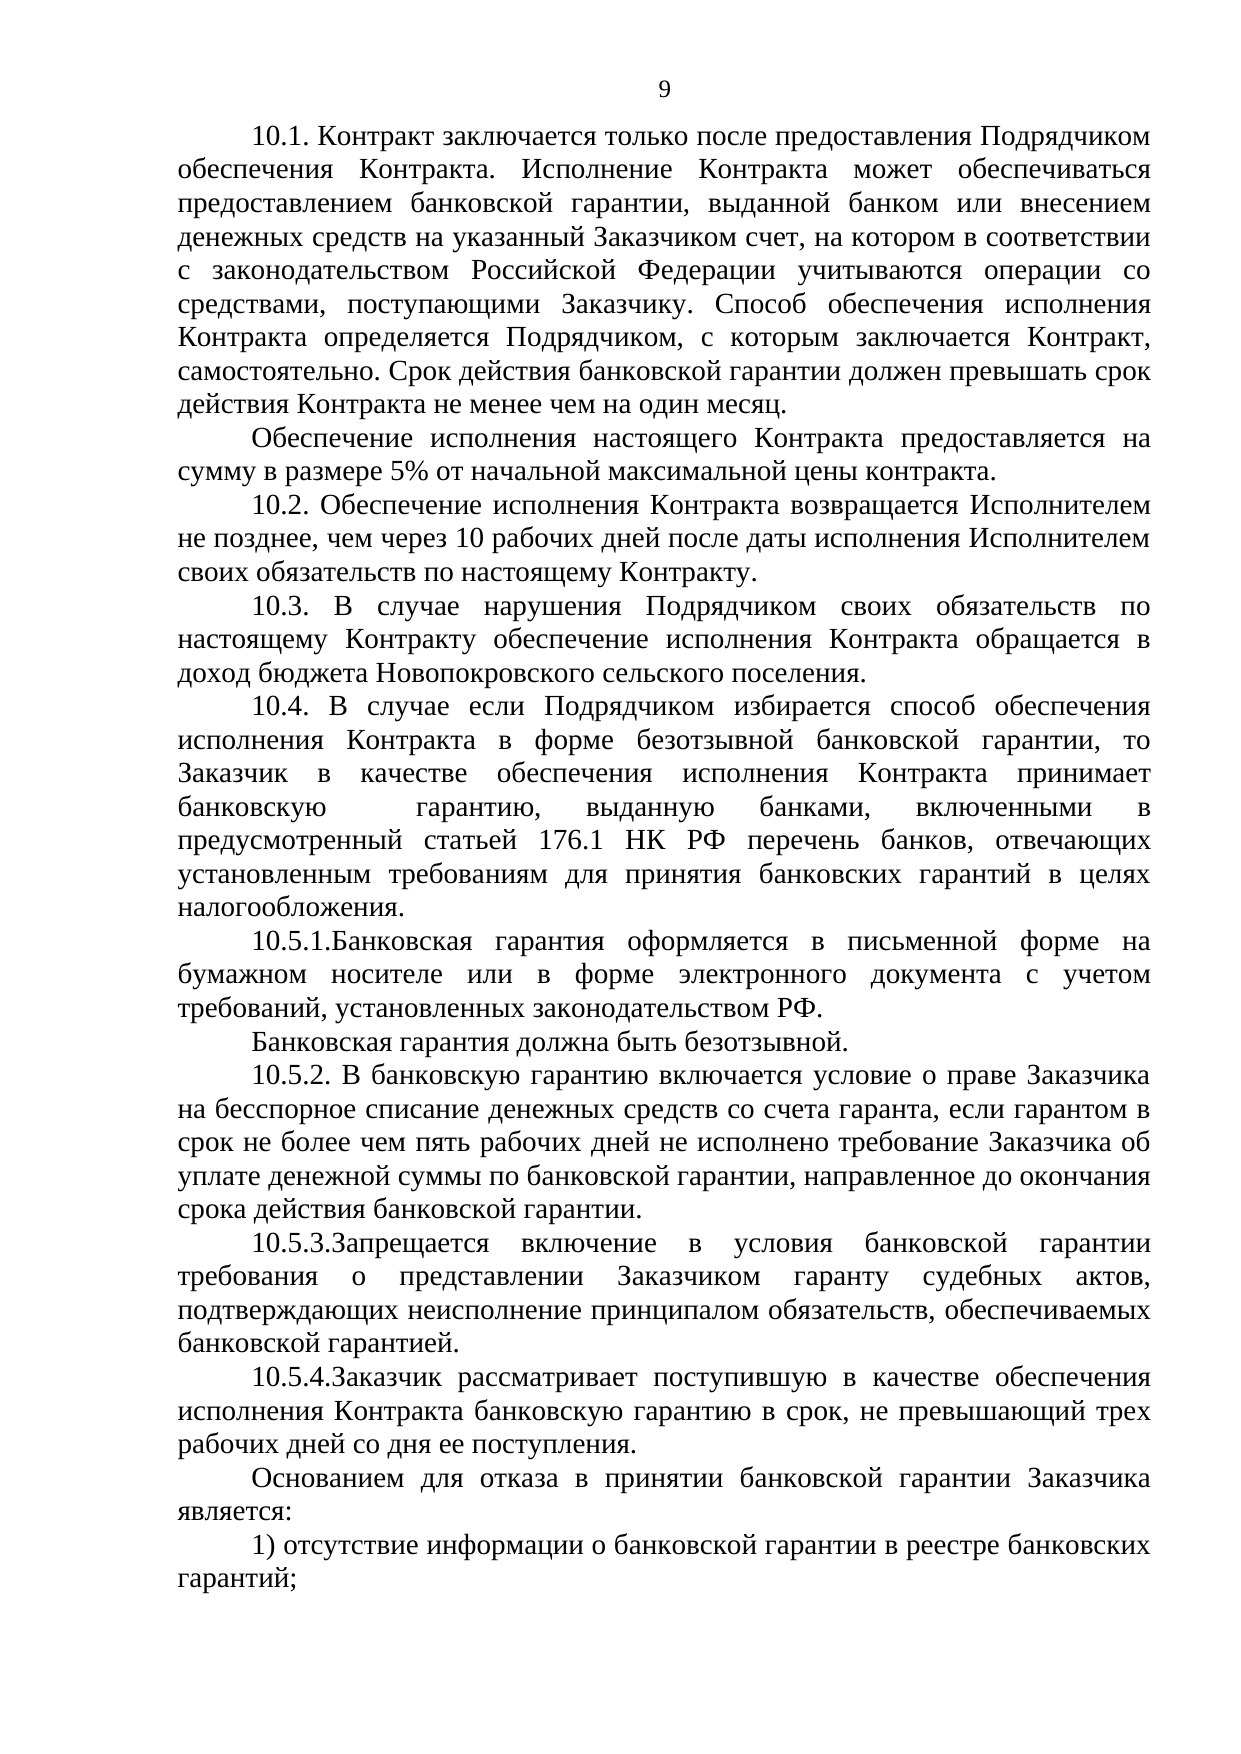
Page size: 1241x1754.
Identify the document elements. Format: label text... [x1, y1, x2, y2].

text 10.4. В случае если Подрядчиком избирается способ обеспечения исполнения Контракта в форме безотзывной банковской гарантии, то Заказчик в качестве обеспечения исполнения Контракта принимает банковскую гарантию, выданную банками, включенными в предусмотренный статьей 176.1 НК РФ перечень банков, отвечающих установленным требованиям для принятия банковских гарантий в целях налогообложения. [177, 688, 1152, 923]
text 10.5.1.Банковская гарантия оформляется в письменной форме на бумажном носителе или в форме электронного документа с учетом требований, установленных законодательством РФ. [177, 923, 1152, 1024]
text 10.3. В случае нарушения Подрядчиком своих обязательств по настоящему Контракту обеспечение исполнения Контракта обращается в доход бюджета Новопокровского сельского поселения. [177, 588, 1152, 688]
text 10.5.3.Запрещается включение в условия банковской гарантии требования о представлении Заказчиком гаранту судебных актов, подтверждающих неисполнение принципалом обязательств, обеспечиваемых банковской гарантией. [177, 1225, 1152, 1359]
text 1) отсутствие информации о банковской гарантии в реестре банковских гарантий; [177, 1527, 1152, 1594]
text 10.1. Контракт заключается только после предоставления Подрядчиком обеспечения Контракта. Исполнение Контракта может обеспечиваться предоставлением банковской гарантии, выданной банком или внесением денежных средств на указанный Заказчиком счет, на котором в соответствии с законодательством Российской Федерации учитываются операции со средствами, поступающими Заказчику. Способ обеспечения исполнения Контракта определяется Подрядчиком, с которым заключается Контракт, самостоятельно. Срок действия банковской гарантии должен превышать срок действия Контракта не менее чем на один месяц. [177, 118, 1152, 420]
text Основанием для отказа в принятии банковской гарантии Заказчика является: [177, 1460, 1152, 1527]
text 10.2. Обеспечение исполнения Контракта возвращается Исполнителем не позднее, чем через 10 рабочих дней после даты исполнения Исполнителем своих обязательств по настоящему Контракту. [177, 487, 1152, 588]
text 10.5.2. В банковскую гарантию включается условие о праве Заказчика на бесспорное списание денежных средств со счета гаранта, если гарантом в срок не более чем пять рабочих дней не исполнено требование Заказчика об уплате денежной суммы по банковской гарантии, направленное до окончания срока действия банковской гарантии. [177, 1057, 1152, 1225]
text Обеспечение исполнения настоящего Контракта предоставляется на сумму в размере 5% от начальной максимальной цены контракта. [177, 420, 1152, 487]
text 10.5.4.Заказчик рассматривает поступившую в качестве обеспечения исполнения Контракта банковскую гарантию в срок, не превышающий трех рабочих дней со дня ее поступления. [177, 1359, 1152, 1460]
text Банковская гарантия должна быть безотзывной. [177, 1024, 1152, 1057]
